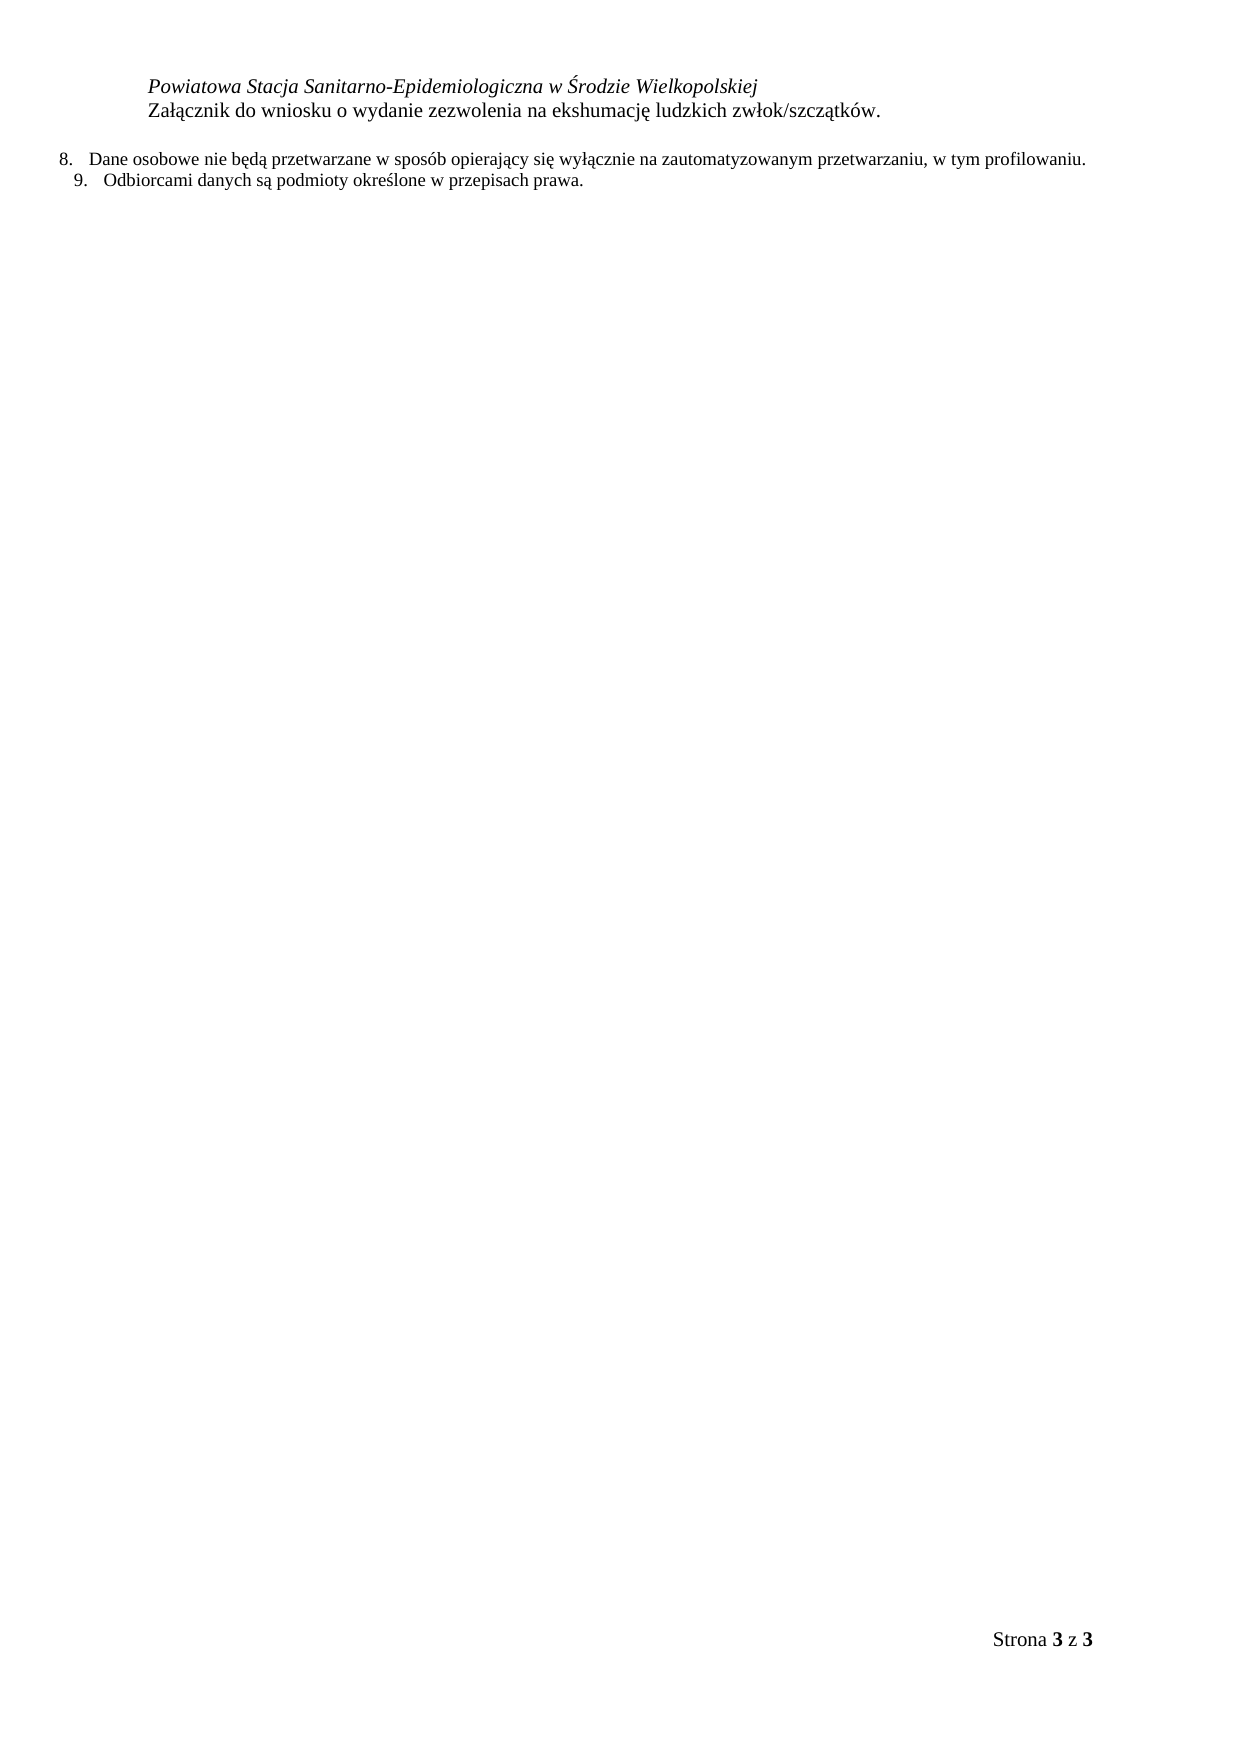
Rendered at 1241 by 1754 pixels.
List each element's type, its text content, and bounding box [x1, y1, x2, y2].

list Odbiorcami danych są podmioty określone w przepisach prawa. [74, 169, 1152, 191]
list Dane osobowe nie będą przetwarzane w sposób opierający się wyłącznie na zautomatyzowanym przetwarzaniu, w tym profilowaniu. [59, 148, 1137, 169]
